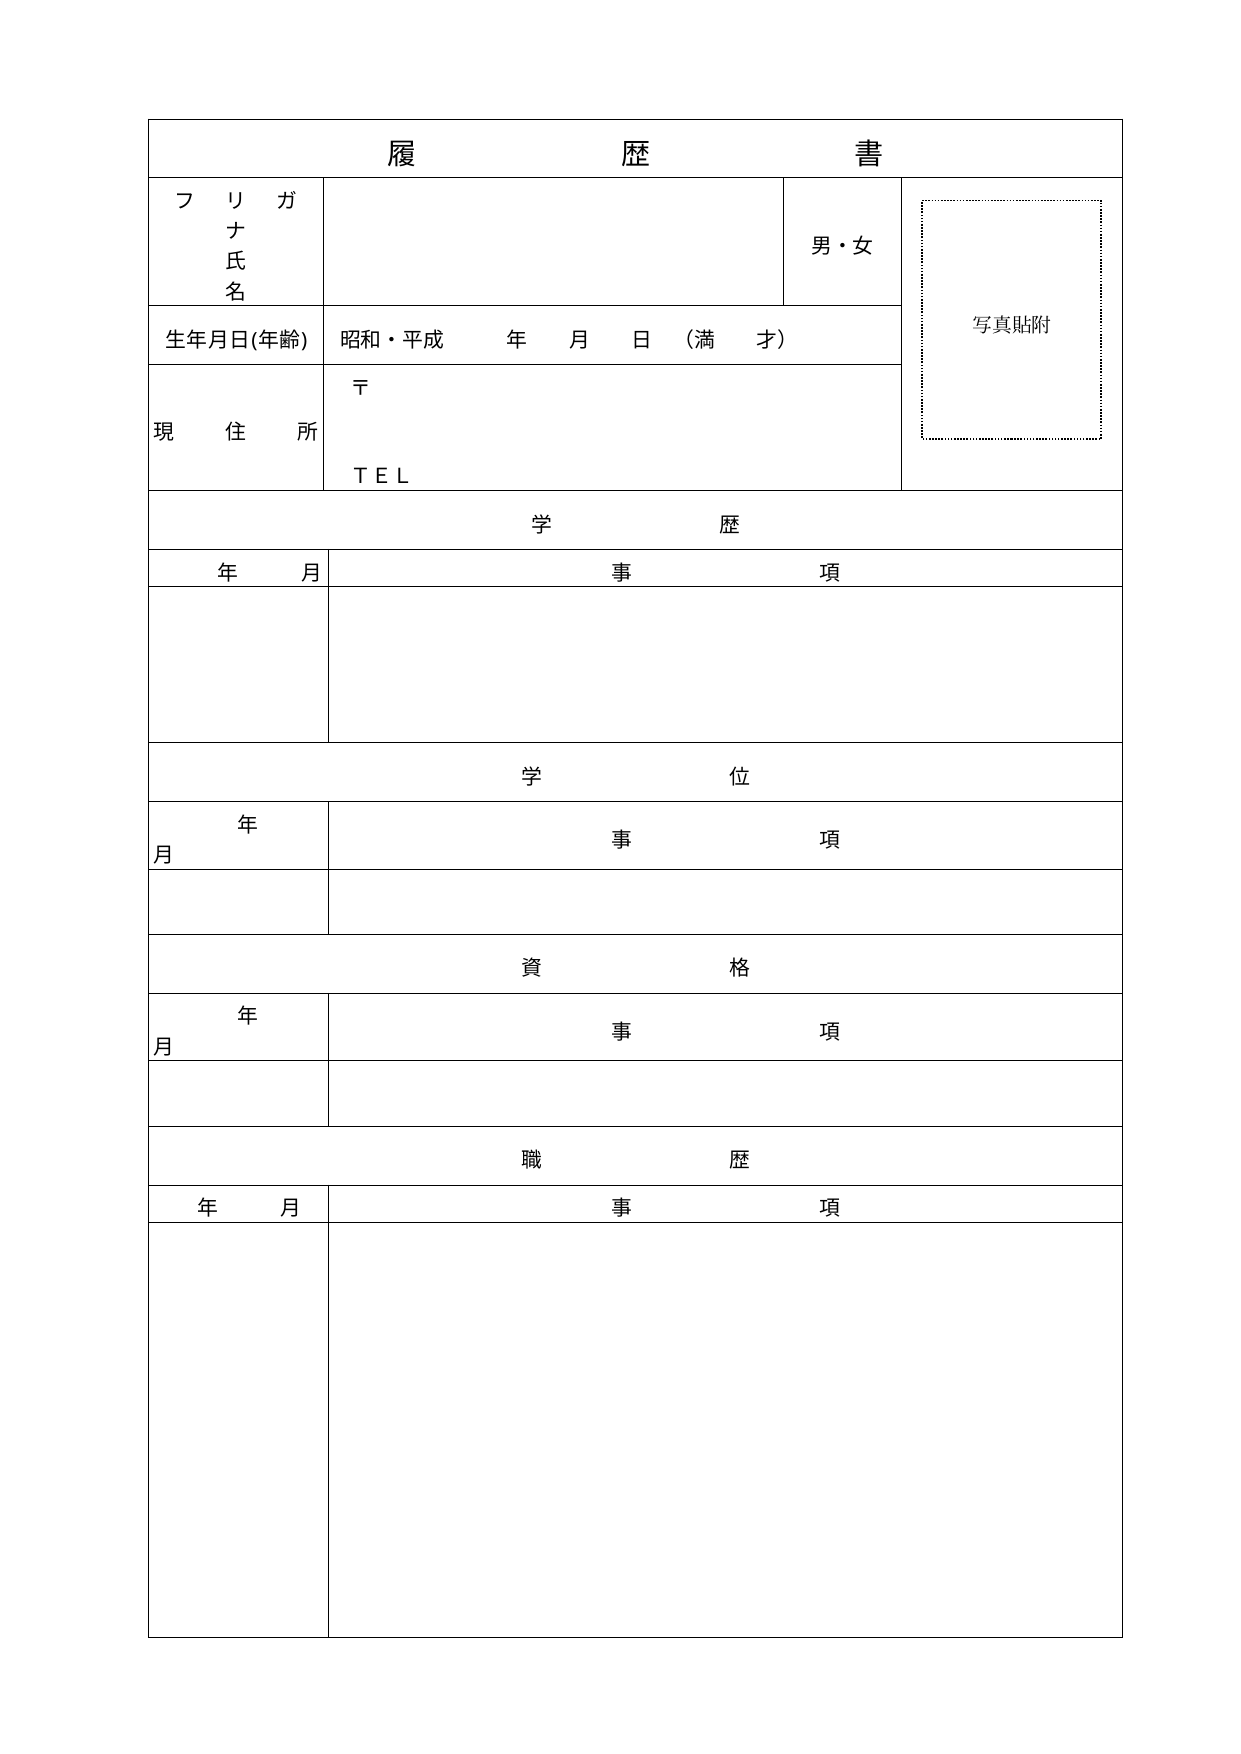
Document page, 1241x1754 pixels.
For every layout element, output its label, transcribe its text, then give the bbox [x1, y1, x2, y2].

table_cell 年 月 [149, 994, 328, 1060]
table_cell [149, 1061, 328, 1126]
table_cell 年 月 [149, 1186, 328, 1222]
table_cell [324, 178, 783, 305]
table_cell フ リ ガ ナ 氏 名 [149, 178, 323, 305]
table_cell [329, 870, 1122, 934]
table_cell 〒 ＴＥＬ [324, 365, 901, 490]
table_cell [149, 870, 328, 934]
table_cell [902, 364, 1122, 490]
table_header 履 歴 書 [149, 120, 1122, 177]
table_cell 事 項 [329, 550, 1122, 586]
table_cell 事 項 [329, 994, 1122, 1060]
table_cell 職 歴 [149, 1127, 1122, 1184]
table_cell 学 歴 [149, 491, 1122, 549]
table_cell 事 項 [329, 1186, 1122, 1222]
table_cell 事 項 [329, 802, 1122, 868]
table_cell [149, 587, 328, 742]
table_cell 資 格 [149, 935, 1122, 993]
table_cell [329, 1061, 1122, 1126]
table_cell [329, 587, 1122, 742]
table_cell [149, 1223, 328, 1637]
table_cell 年 月 [149, 802, 328, 868]
table_cell [902, 178, 1122, 364]
table_cell [329, 1223, 1122, 1637]
table_cell 昭和・平成 年 月 日 （満 才） [324, 306, 901, 364]
table_cell 学 位 [149, 743, 1122, 801]
table_cell 現 住 所 [149, 365, 323, 490]
table_cell 年 月 [149, 550, 328, 586]
table_cell 生年月日(年齢) [149, 306, 323, 364]
table_cell 男・女 [784, 178, 901, 305]
